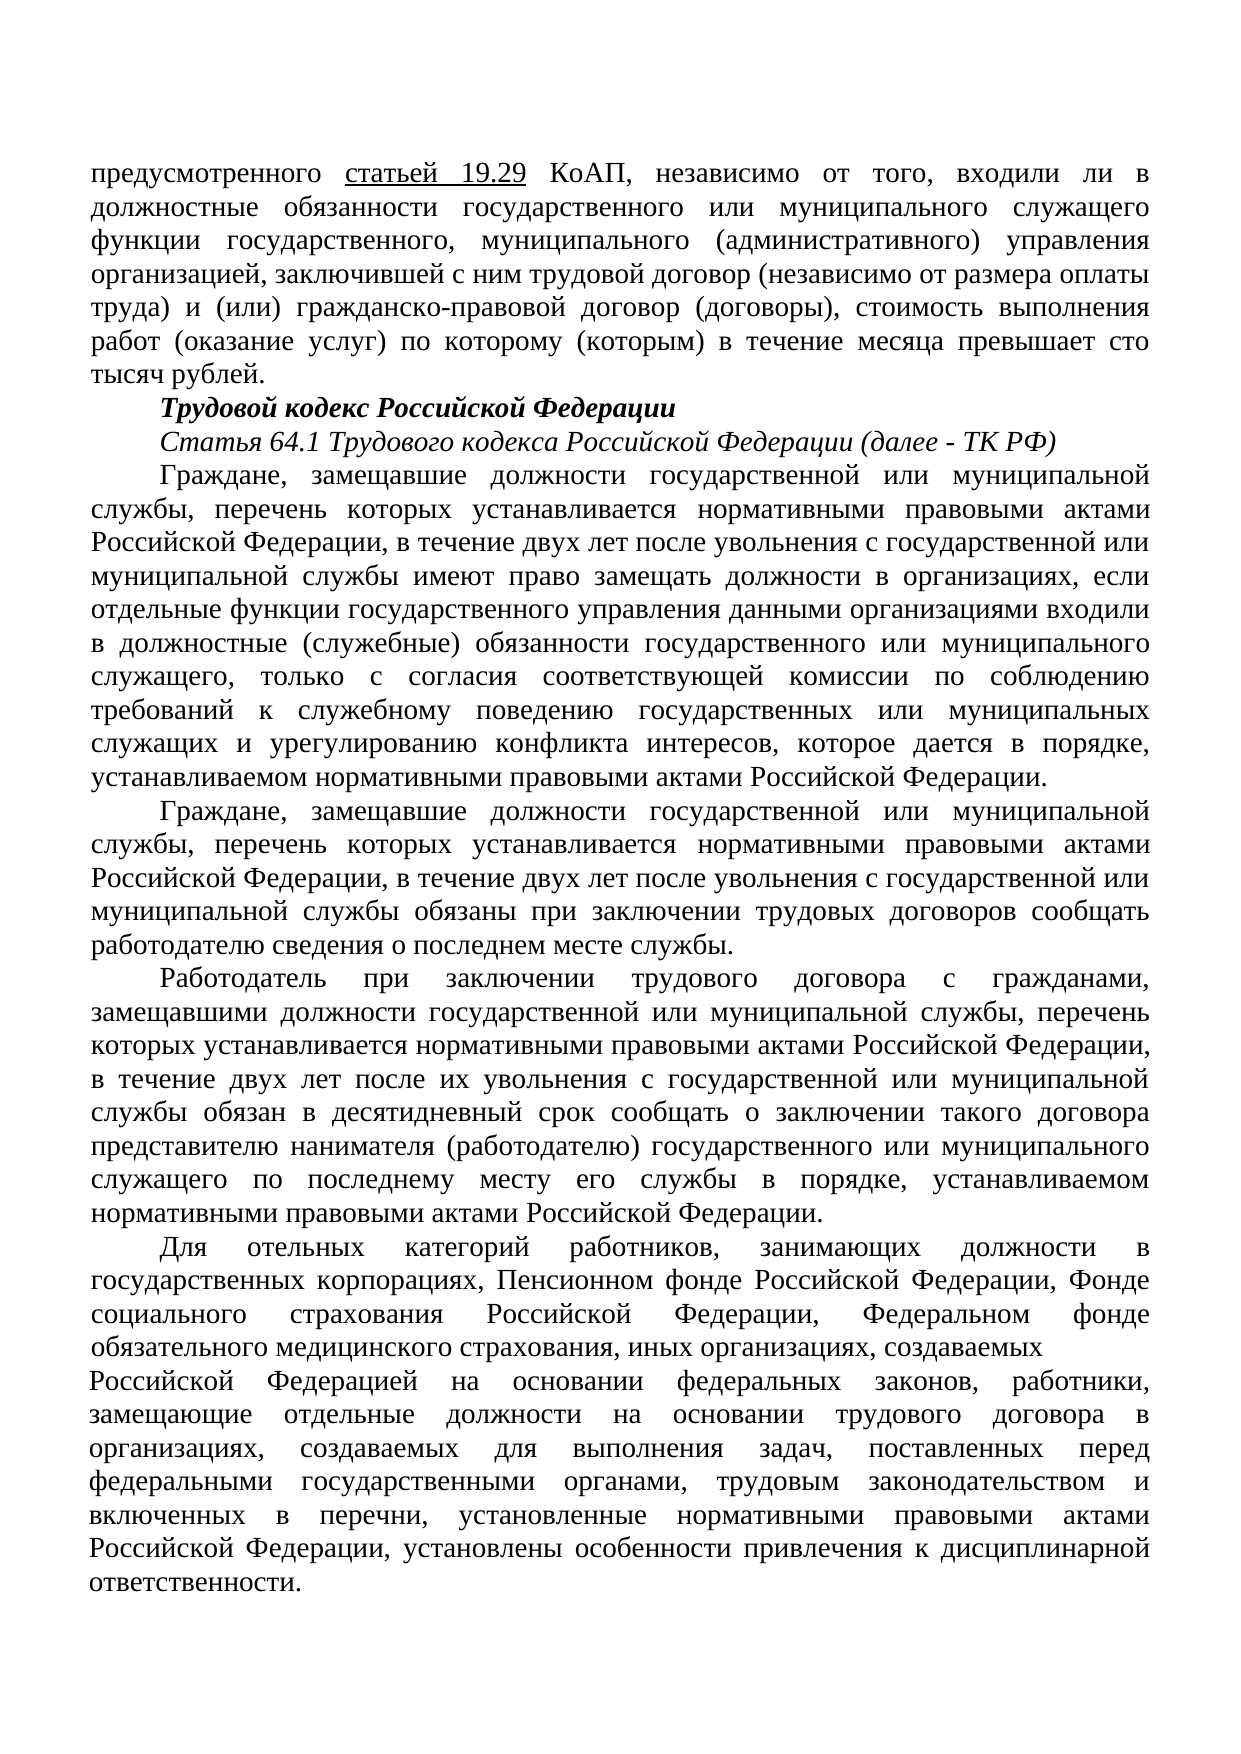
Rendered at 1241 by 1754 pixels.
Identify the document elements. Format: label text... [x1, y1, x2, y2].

text Статья 64.1 Трудового кодекса Российской Федерации (далее - ТК РФ) [91, 424, 1153, 457]
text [91, 155, 1151, 390]
text Работодатель при заключении трудового договора с гражданами, замещавшими должности государственной или муниципальной службы, перечень которых устанавливается нормативными правовыми актами Российской Федерации, в течение двух лет после их увольнения с государственной или муниципальной службы обязан в десятидневный срок сообщать о заключении такого договора представителю нанимателя (работодателю) государственного или муниципального служащего по последнему месту его службы в порядке, устанавливаемом нормативными правовыми актами Российской Федерации. [91, 960, 1151, 1229]
text Для отельных категорий работников, занимающих должности в государственных корпорациях, Пенсионном фонде Российской Федерации, Фонде социального страхования Российской Федерации, Федеральном фонде обязательного медицинского страхования, иных организациях, создаваемых [91, 1229, 1151, 1363]
text Российской Федерацией на основании федеральных законов, работники, замещающие отдельные должности на основании трудового договора в организациях, создаваемых для выполнения задач, поставленных перед федеральными государственными органами, трудовым законодательством и включенных в перечни, установленные нормативными правовыми актами Российской Федерации, установлены особенности привлечения к дисциплинарной ответственности. [88, 1363, 1151, 1598]
text Граждане, замещавшие должности государственной или муниципальной службы, перечень которых устанавливается нормативными правовыми актами Российской Федерации, в течение двух лет после увольнения с государственной или муниципальной службы обязаны при заключении трудовых договоров сообщать работодателю сведения о последнем месте службы. [91, 793, 1151, 960]
text Трудовой кодекс Российской Федерации [91, 390, 1153, 424]
text Граждане, замещавшие должности государственной или муниципальной службы, перечень которых устанавливается нормативными правовыми актами Российской Федерации, в течение двух лет после увольнения с государственной или муниципальной службы имеют право замещать должности в организациях, если отдельные функции государственного управления данными организациями входили в должностные (служебные) обязанности государственного или муниципального служащего, только с согласия соответствующей комиссии по соблюдению требований к служебному поведению государственных или муниципальных служащих и урегулированию конфликта интересов, которое дается в порядке, устанавливаемом нормативными правовыми актами Российской Федерации. [91, 457, 1151, 793]
